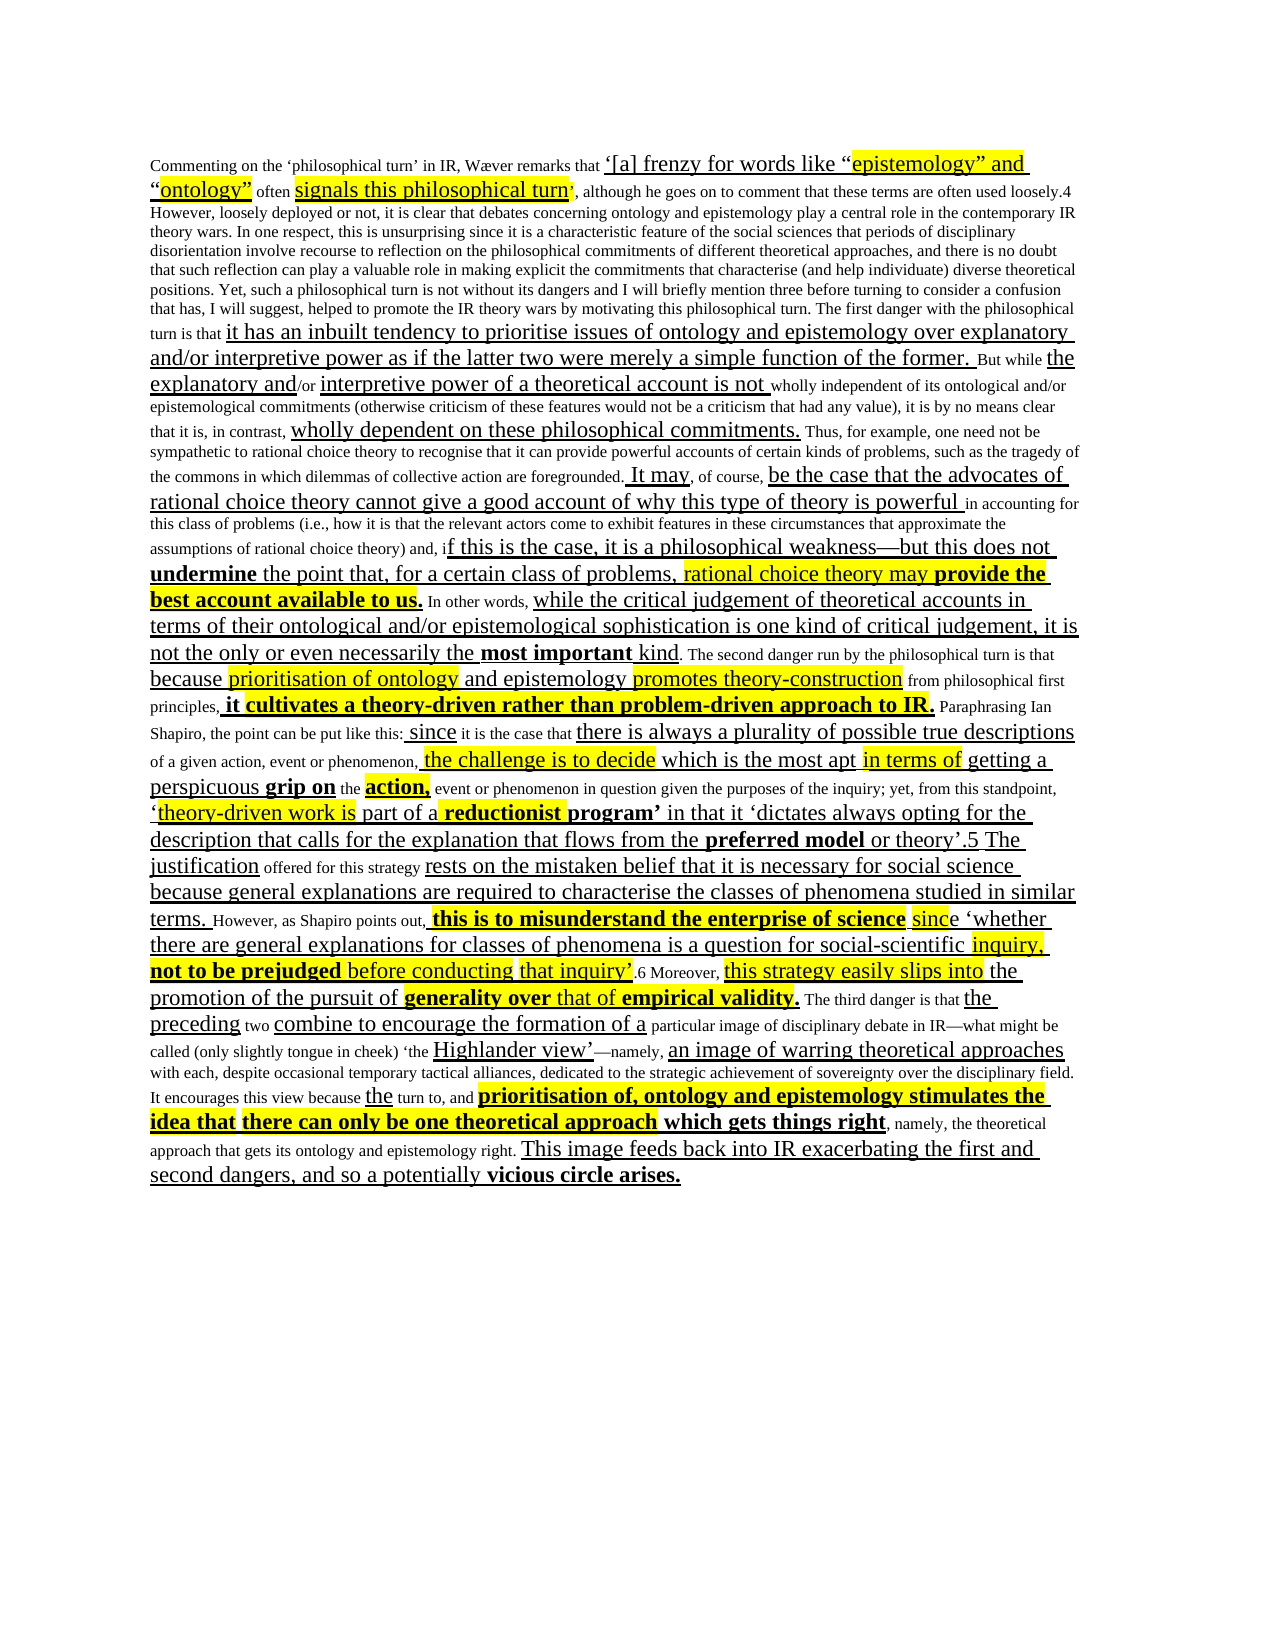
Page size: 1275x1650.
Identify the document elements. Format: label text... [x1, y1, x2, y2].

text Commenting on the ‘philosophical turn’ in IR, Wæver remarks that ‘[a] frenzy for words like “epistemology” and “ontology” often signals this philosophical turn’, although he goes on to comment that these terms are often used loosely.4 However, loosely deployed or not, it is clear that debates concerning ontology and epistemology play a central role in the contemporary IR theory wars. In one respect, this is unsurprising since it is a characteristic feature of the social sciences that periods of disciplinary disorientation involve recourse to reflection on the philosophical commitments of different theoretical approaches, and there is no doubt that such reflection can play a valuable role in making explicit the commitments that characterise (and help individuate) diverse theoretical positions. Yet, such a philosophical turn is not without its dangers and I will briefly mention three before turning to consider a confusion that has, I will suggest, helped to promote the IR theory wars by motivating this philosophical turn. The first danger with the philosophical turn is that it has an inbuilt tendency to prioritise issues of ontology and epistemology over explanatory and/or interpretive power as if the latter two were merely a simple function of the former. But while the explanatory and/or interpretive power of a theoretical account is not wholly independent of its ontological and/or epistemological commitments (otherwise criticism of these features would not be a criticism that had any value), it is by no means clear that it is, in contrast, wholly dependent on these philosophical commitments. Thus, for example, one need not be sympathetic to rational choice theory to recognise that it can provide powerful accounts of certain kinds of problems, such as the tragedy of the commons in which dilemmas of collective action are foregrounded. It may, of course, be the case that the advocates of rational choice theory cannot give a good account of why this type of theory is powerful in accounting for this class of problems (i.e., how it is that the relevant actors come to exhibit features in these circumstances that approximate the assumptions of rational choice theory) and, if this is the case, it is a philosophical weakness—but this does not undermine the point that, for a certain class of problems, rational choice theory may provide the best account available to us. In other words, while the critical judgement of theoretical accounts in terms of their ontological and/or epistemological sophistication is one kind of critical judgement, it is not the only or even necessarily the most important kind. The second danger run by the philosophical turn is that because prioritisation of ontology and epistemology promotes theory-construction from philosophical first principles, it cultivates a theory-driven rather than problem-driven approach to IR. Paraphrasing Ian Shapiro, the point can be put like this: since it is the case that there is always a plurality of possible true descriptions of a given action, event or phenomenon, the challenge is to decide which is the most apt in terms of getting a perspicuous grip on the action, event or phenomenon in question given the purposes of the inquiry; yet, from this standpoint, ‘theory-driven work is part of a reductionist program’ in that it ‘dictates always opting for the description that calls for the explanation that flows from the preferred model or theory’.5 The justification offered for this strategy rests on the mistaken belief that it is necessary for social science because general explanations are required to characterise the classes of phenomena studied in similar terms. However, as Shapiro points out, this is to misunderstand the enterprise of science since ‘whether there are general explanations for classes of phenomena is a question for social-scientific inquiry, not to be prejudged before conducting that inquiry’.6 Moreover, this strategy easily slips into the promotion of the pursuit of generality over that of empirical validity. The third danger is that the preceding two combine to encourage the formation of a particular image of disciplinary debate in IR—what might be called (only slightly tongue in cheek) ‘the Highlander view’—namely, an image of warring theoretical approaches with each, despite occasional temporary tactical alliances, dedicated to the strategic achievement of sovereignty over the disciplinary field. It encourages this view because the turn to, and prioritisation of, ontology and epistemology stimulates the idea that there can only be one theoretical approach which gets things right, namely, the theoretical approach that gets its ontology and epistemology right. This image feeds back into IR exacerbating the first and second dangers, and so a potentially vicious circle arises. [150, 150, 1080, 1187]
